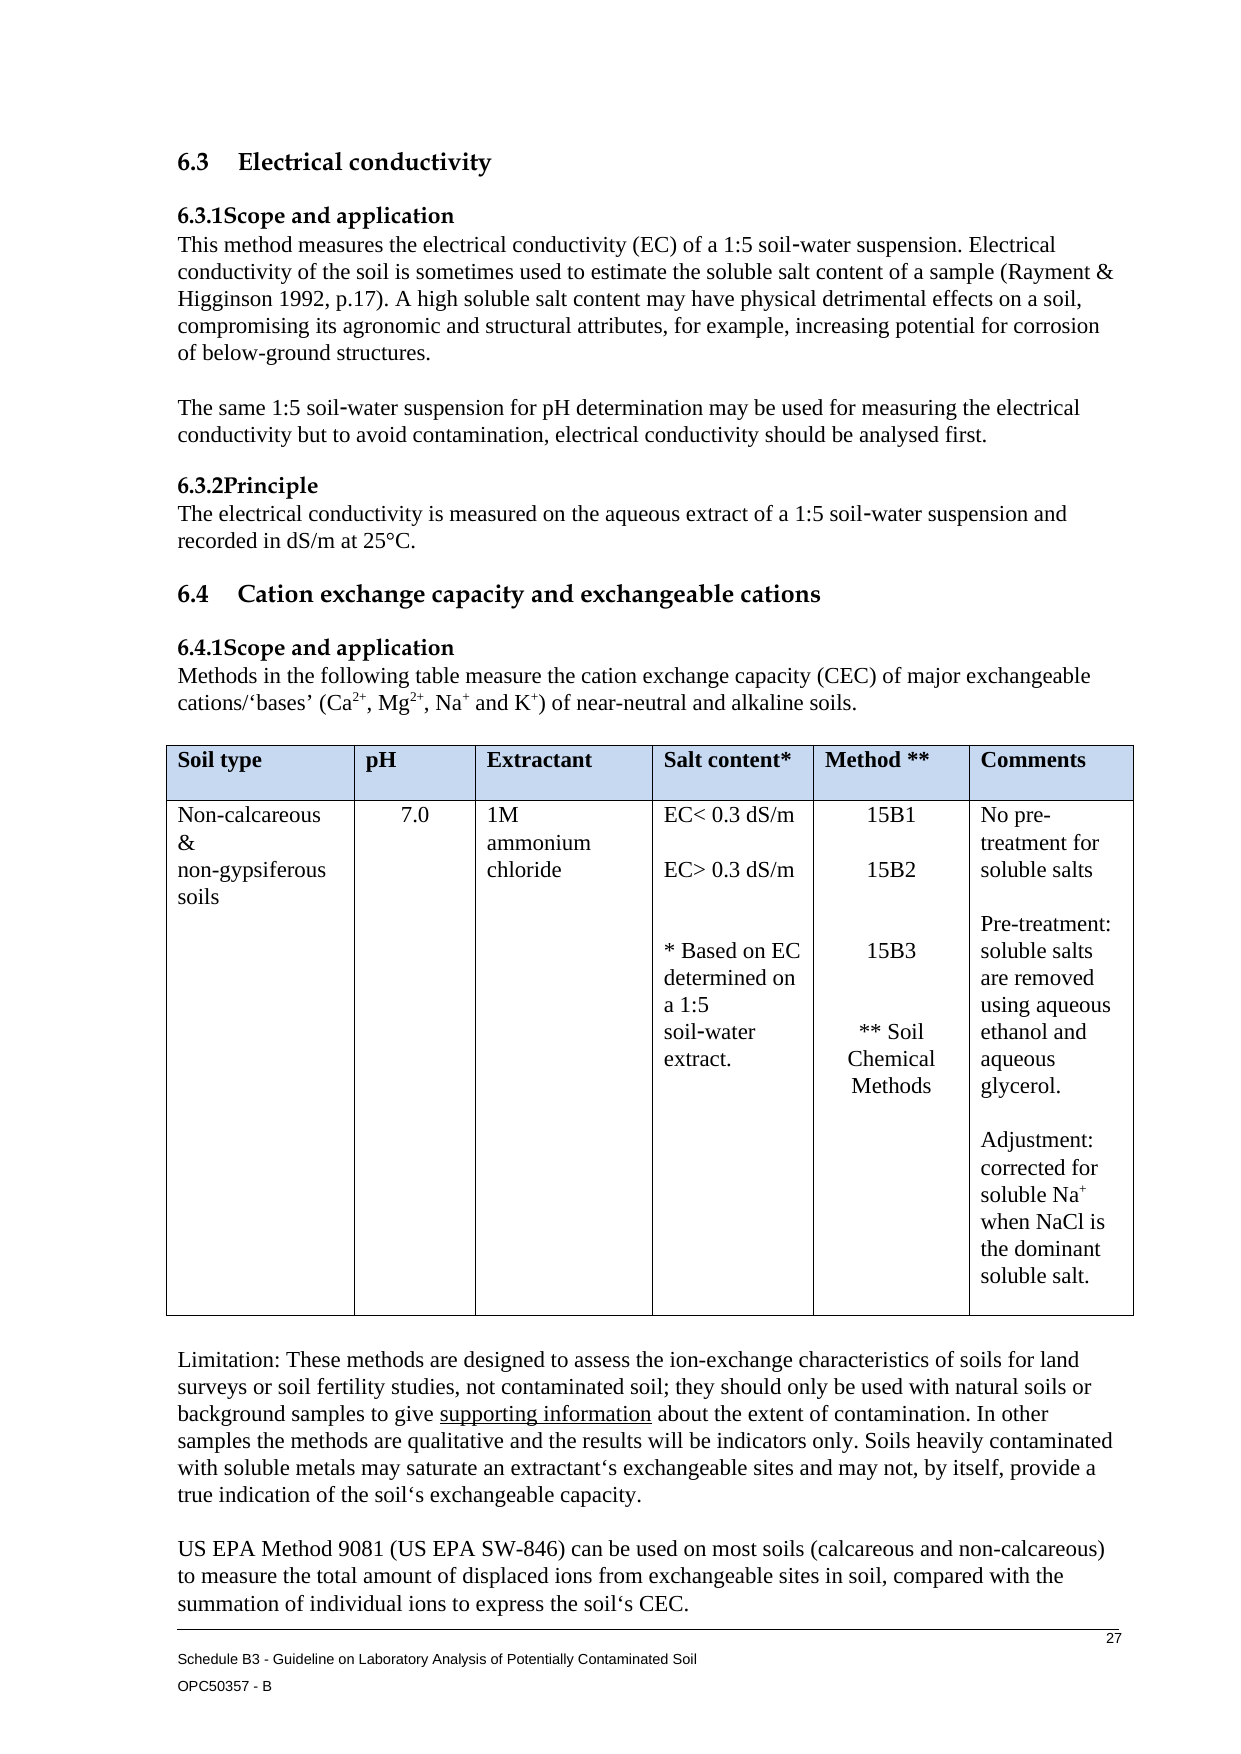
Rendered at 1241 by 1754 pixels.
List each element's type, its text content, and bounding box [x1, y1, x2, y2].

table_header Method ** [814, 746, 969, 800]
table_cell Non-calcareous & non-gypsiferous soils [167, 801, 354, 1315]
table_header Salt content* [653, 746, 813, 800]
table_header Soil type [167, 746, 354, 800]
subtitle Scope and application [177, 634, 1122, 662]
table_header Comments [970, 746, 1133, 800]
subtitle Principle [177, 472, 1122, 500]
text US EPA Method 9081 (US EPA SW-846) can be used on most soils (calcareous and non-calcareous) to measure the total amount of displaced ions from exchangeable sites in soil, compared with the summation of individual ions to express the soil‘s CEC. [177, 1535, 1122, 1616]
text Methods in the following table measure the cation exchange capacity (CEC) of major exchangeable cations/‘bases’ (Ca2+, Mg2+, Na+ and K+) of near-neutral and alkaline soils. [177, 662, 1122, 716]
table_cell 15B1 15B2 15B3 ** Soil Chemical Methods [814, 801, 969, 1315]
text The electrical conductivity is measured on the aqueous extract of a 1:5 soilwater suspension and recorded in dS/m at 25°C. [177, 500, 1122, 554]
table_cell 7.0 [355, 801, 475, 1315]
text The same 1:5 soilwater suspension for pH determination may be used for measuring the electrical conductivity but to avoid contamination, electrical conductivity should be analysed first. [177, 393, 1122, 447]
text Limitation: These methods are designed to assess the ion-exchange characteristics of soils for land surveys or soil fertility studies, not contaminated soil; they should only be used with natural soils or background samples to give supporting information about the extent of contamination. In other samples the methods are qualitative and the results will be indicators only. Soils heavily contaminated with soluble metals may saturate an extractant‘s exchangeable sites and may not, by itself, provide a true indication of the soil‘s exchangeable capacity. [177, 1345, 1122, 1508]
subtitle Scope and application [177, 203, 1122, 230]
table_cell No pre-treatment for soluble salts Pre-treatment: soluble salts are removed using aqueous ethanol and aqueous glycerol. Adjustment: corrected for soluble Na+ when NaCl is the dominant soluble salt. [970, 801, 1133, 1315]
text This method measures the electrical conductivity (EC) of a 1:5 soilwater suspension. Electrical conductivity of the soil is sometimes used to estimate the soluble salt content of a sample (Rayment & Higginson 1992, p.17). A high soluble salt content may have physical detrimental effects on a soil, compromising its agronomic and structural attributes, for example, increasing potential for corrosion of below-ground structures. [177, 230, 1122, 366]
table_cell 1M ammonium chloride [476, 801, 652, 1315]
subtitle Cation exchange capacity and exchangeable cations [177, 579, 1122, 609]
subtitle Electrical conductivity [177, 148, 1122, 178]
table_header Extractant [476, 746, 652, 800]
table_header pH [355, 746, 475, 800]
table_cell EC< 0.3 dS/m EC> 0.3 dS/m * Based on EC determined on a 1:5 soilwater extract. [653, 801, 813, 1315]
